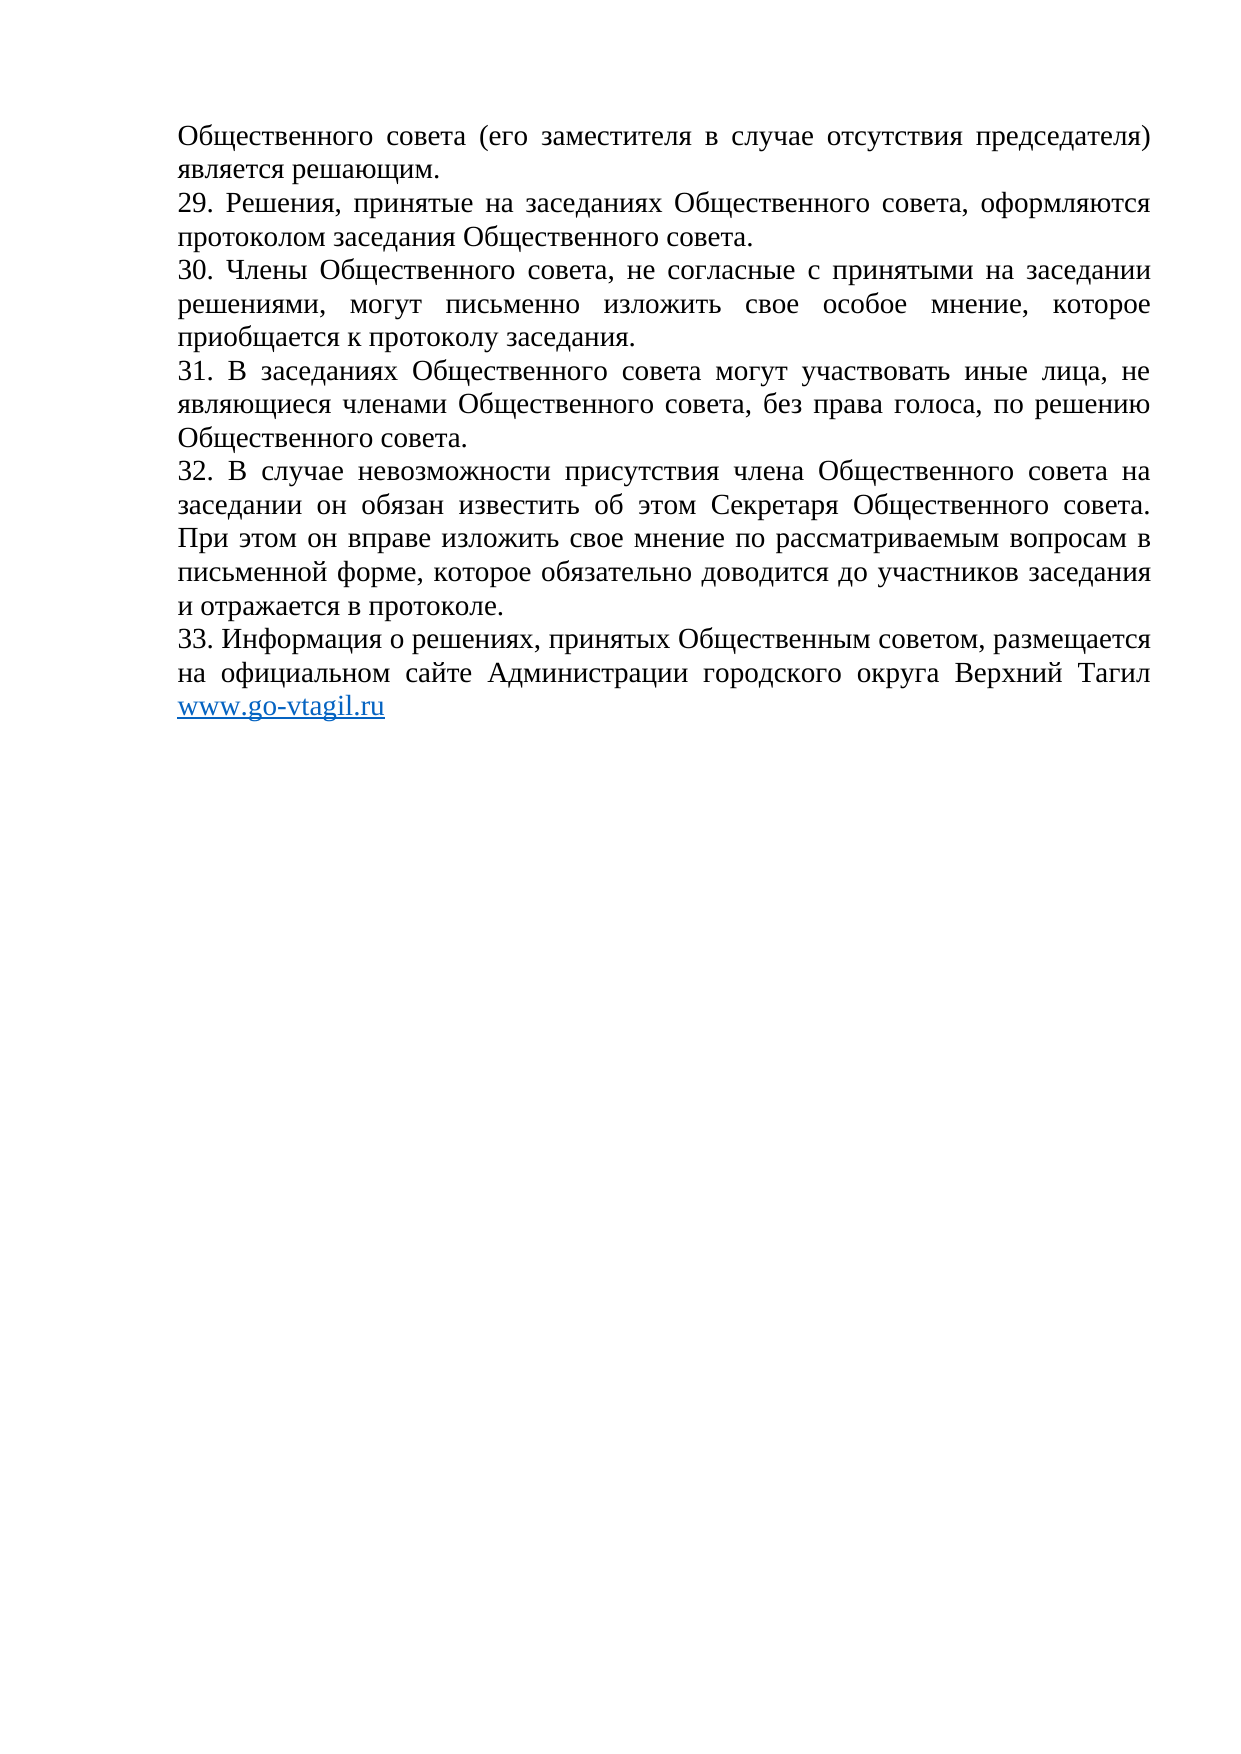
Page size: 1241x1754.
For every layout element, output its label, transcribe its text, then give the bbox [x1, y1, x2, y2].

text 29. Решения, принятые на заседаниях Общественного совета, оформляются протоколом заседания Общественного совета. [177, 185, 1152, 252]
text 32. В случае невозможности присутствия члена Общественного совета на заседании он обязан известить об этом Секретаря Общественного совета. При этом он вправе изложить свое мнение по рассматриваемым вопросам в письменной форме, которое обязательно доводится до участников заседания и отражается в протоколе. [177, 453, 1152, 621]
text 30. Члены Общественного совета, не согласные с принятыми на заседании решениями, могут письменно изложить свое особое мнение, которое приобщается к протоколу заседания. [177, 252, 1152, 353]
text 33. Информация о решениях, принятых Общественным советом, размещается на официальном сайте Администрации городского округа Верхний Тагил www.go-vtagil.ru [177, 621, 1152, 722]
text 31. В заседаниях Общественного совета могут участвовать иные лица, не являющиеся членами Общественного совета, без права голоса, по решению Общественного совета. [177, 353, 1152, 453]
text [177, 118, 1152, 185]
